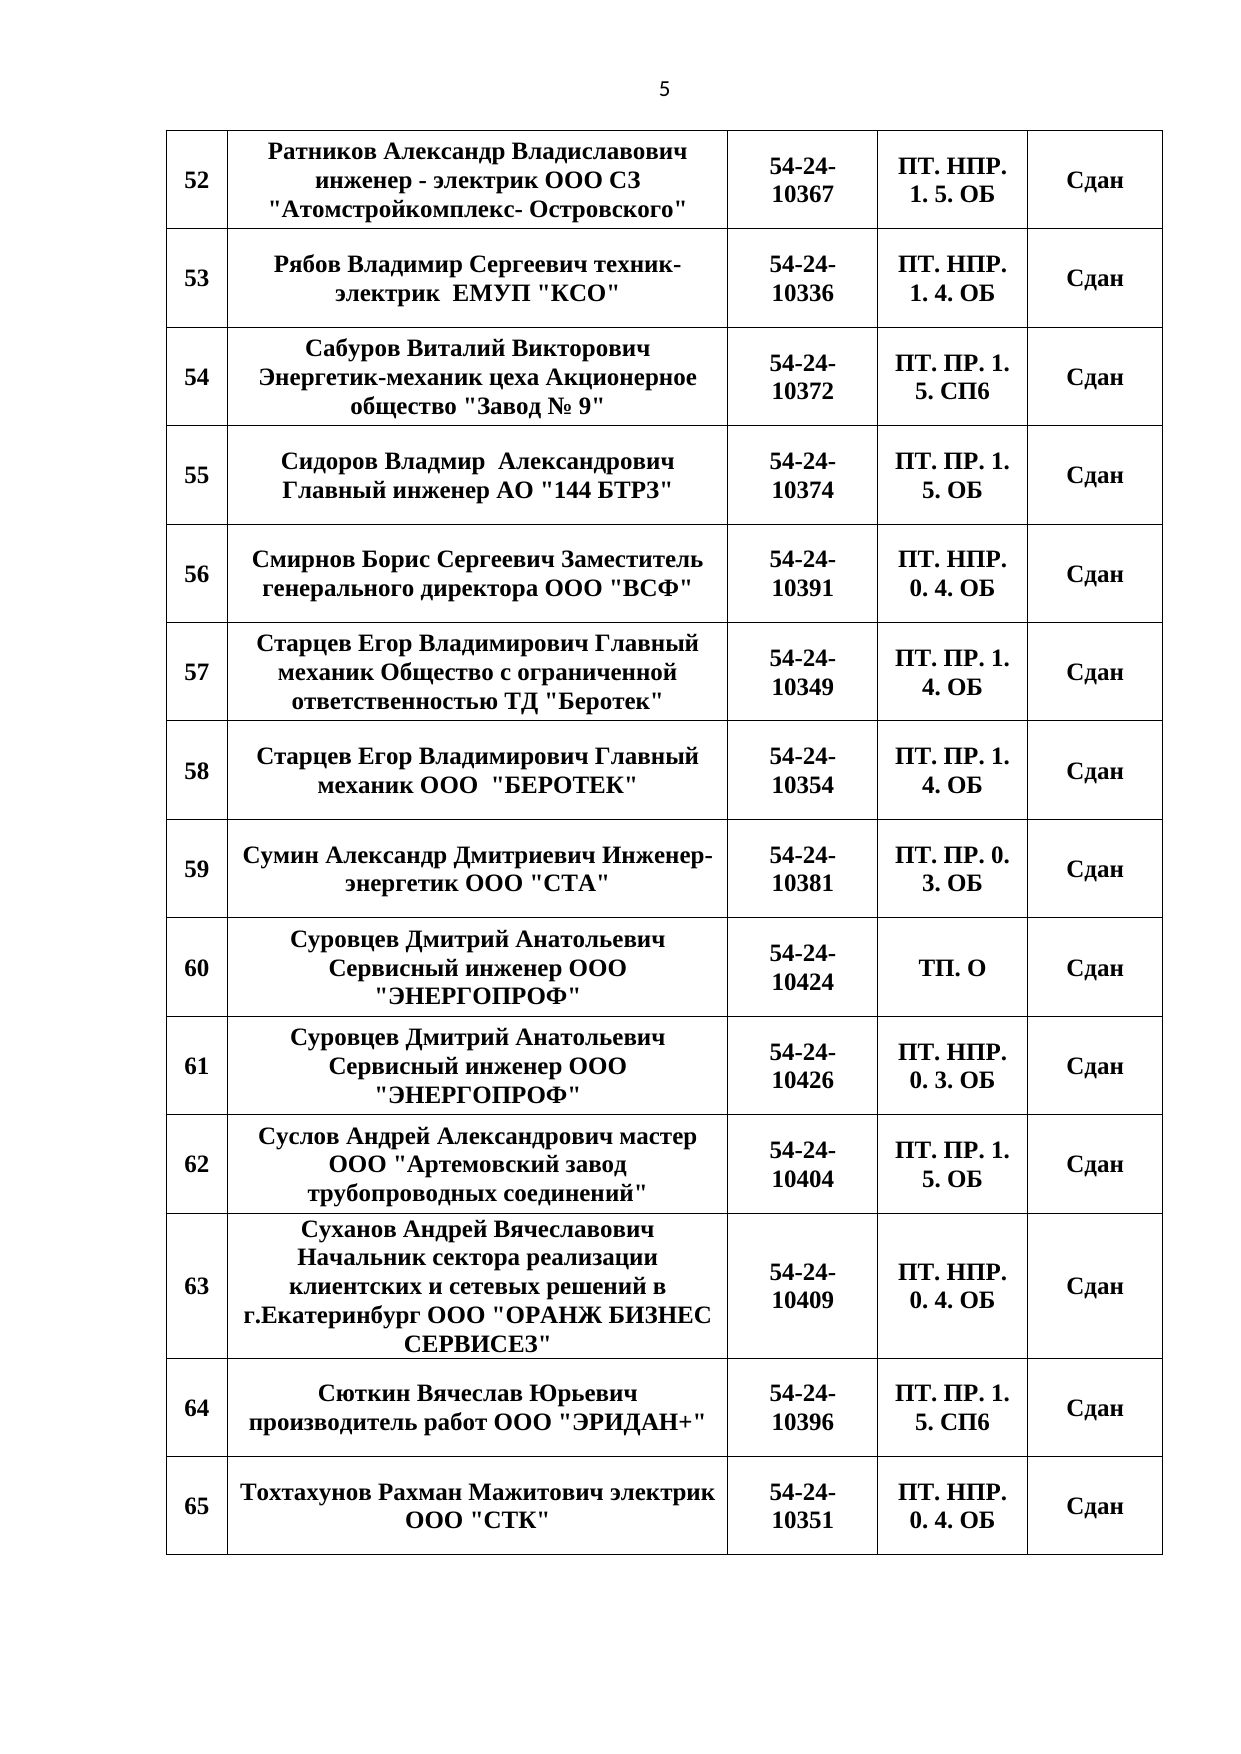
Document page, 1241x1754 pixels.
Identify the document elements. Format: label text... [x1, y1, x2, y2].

table_cell 54-24-10381 [728, 820, 877, 917]
table_cell Суровцев Дмитрий Анатольевич Сервисный инженер ООО "ЭНЕРГОПРОФ" [228, 918, 727, 1016]
table_cell ПТ. ПР. 1. 4. ОБ [878, 623, 1027, 720]
table_cell 54-24-10424 [728, 918, 877, 1016]
table_cell Сдан [1028, 1359, 1162, 1456]
table_cell 59 [167, 820, 227, 917]
table_cell Сумин Александр Дмитриевич Инженер-энергетик ООО "СТА" [228, 820, 727, 917]
table_cell Тохтахунов Рахман Мажитович электрик ООО "СТК" [228, 1457, 727, 1554]
table_cell 58 [167, 721, 227, 819]
table_cell 54-24-10349 [728, 623, 877, 720]
table_cell Сдан [1028, 1457, 1162, 1554]
table_cell ПТ. ПР. 1. 5. ОБ [878, 426, 1027, 523]
table_cell Сдан [1028, 918, 1162, 1016]
table_cell 64 [167, 1359, 227, 1456]
table_cell 56 [167, 525, 227, 622]
table_cell Суханов Андрей Вячеславович Начальник сектора реализации клиентских и сетевых решений в г.Екатеринбург ООО "ОРАНЖ БИЗНЕС СЕРВИСЕЗ" [228, 1214, 727, 1357]
table_cell ПТ. НПР. 0. 4. ОБ [878, 1457, 1027, 1554]
table_cell 54-24-10396 [728, 1359, 877, 1456]
table_cell Сдан [1028, 1115, 1162, 1213]
table_cell Суслов Андрей Александрович мастер ООО "Артемовский завод трубопроводных соединений" [228, 1115, 727, 1213]
table_cell 54-24-10374 [728, 426, 877, 523]
table_cell ПТ. ПР. 1. 5. ОБ [878, 1115, 1027, 1213]
table_cell 54-24-10426 [728, 1017, 877, 1114]
table_cell ПТ. НПР. 1. 5. ОБ [878, 131, 1027, 228]
table_cell 61 [167, 1017, 227, 1114]
table_cell Старцев Егор Владимирович Главный механик Общество с ограниченной ответственностью ТД "Беротек" [228, 623, 727, 720]
table_cell ТП. О [878, 918, 1027, 1016]
table_cell ПТ. НПР. 0. 4. ОБ [878, 1214, 1027, 1357]
table_cell 60 [167, 918, 227, 1016]
table_cell Сюткин Вячеслав Юрьевич производитель работ ООО "ЭРИДАН+" [228, 1359, 727, 1456]
table_cell 54 [167, 328, 227, 425]
table_cell ПТ. ПР. 1. 5. СП6 [878, 1359, 1027, 1456]
table_cell 62 [167, 1115, 227, 1213]
table_cell Смирнов Борис Сергеевич Заместитель генерального директора ООО "ВСФ" [228, 525, 727, 622]
table_cell ПТ. ПР. 0. 3. ОБ [878, 820, 1027, 917]
table_cell ПТ. НПР. 1. 4. ОБ [878, 229, 1027, 327]
table_cell 53 [167, 229, 227, 327]
table_cell Сдан [1028, 820, 1162, 917]
table_cell Сидоров Владмир Александрович Главный инженер АО "144 БТРЗ" [228, 426, 727, 523]
table_cell 54-24-10351 [728, 1457, 877, 1554]
table_cell 54-24-10372 [728, 328, 877, 425]
table_cell 54-24-10354 [728, 721, 877, 819]
table_cell Сдан [1028, 131, 1162, 228]
table_cell Старцев Егор Владимирович Главный механик ООО "БЕРОТЕК" [228, 721, 727, 819]
table_cell Сдан [1028, 525, 1162, 622]
table_cell Сдан [1028, 1214, 1162, 1357]
table_cell Сдан [1028, 328, 1162, 425]
table_cell Ратников Александр Владиславович инженер - электрик ООО СЗ "Атомстройкомплекс- Островского" [228, 131, 727, 228]
table_cell ПТ. ПР. 1. 5. СП6 [878, 328, 1027, 425]
table_cell 54-24-10367 [728, 131, 877, 228]
table_cell Сдан [1028, 721, 1162, 819]
table_cell ПТ. ПР. 1. 4. ОБ [878, 721, 1027, 819]
table_cell Сабуров Виталий Викторович Энергетик-механик цеха Акционерное общество "Завод № 9" [228, 328, 727, 425]
table_cell 54-24-10404 [728, 1115, 877, 1213]
table_cell Сдан [1028, 623, 1162, 720]
table_cell 52 [167, 131, 227, 228]
table_cell ПТ. НПР. 0. 4. ОБ [878, 525, 1027, 622]
table_cell 63 [167, 1214, 227, 1357]
table_cell Суровцев Дмитрий Анатольевич Сервисный инженер ООО "ЭНЕРГОПРОФ" [228, 1017, 727, 1114]
table_cell Сдан [1028, 1017, 1162, 1114]
table_cell 54-24-10391 [728, 525, 877, 622]
table_cell 54-24-10409 [728, 1214, 877, 1357]
table_cell 54-24-10336 [728, 229, 877, 327]
table_cell Сдан [1028, 426, 1162, 523]
table_cell Рябов Владимир Сергеевич техник-электрик ЕМУП "КСО" [228, 229, 727, 327]
table_cell ПТ. НПР. 0. 3. ОБ [878, 1017, 1027, 1114]
table_cell 65 [167, 1457, 227, 1554]
table_cell Сдан [1028, 229, 1162, 327]
table_cell 55 [167, 426, 227, 523]
table_cell 57 [167, 623, 227, 720]
